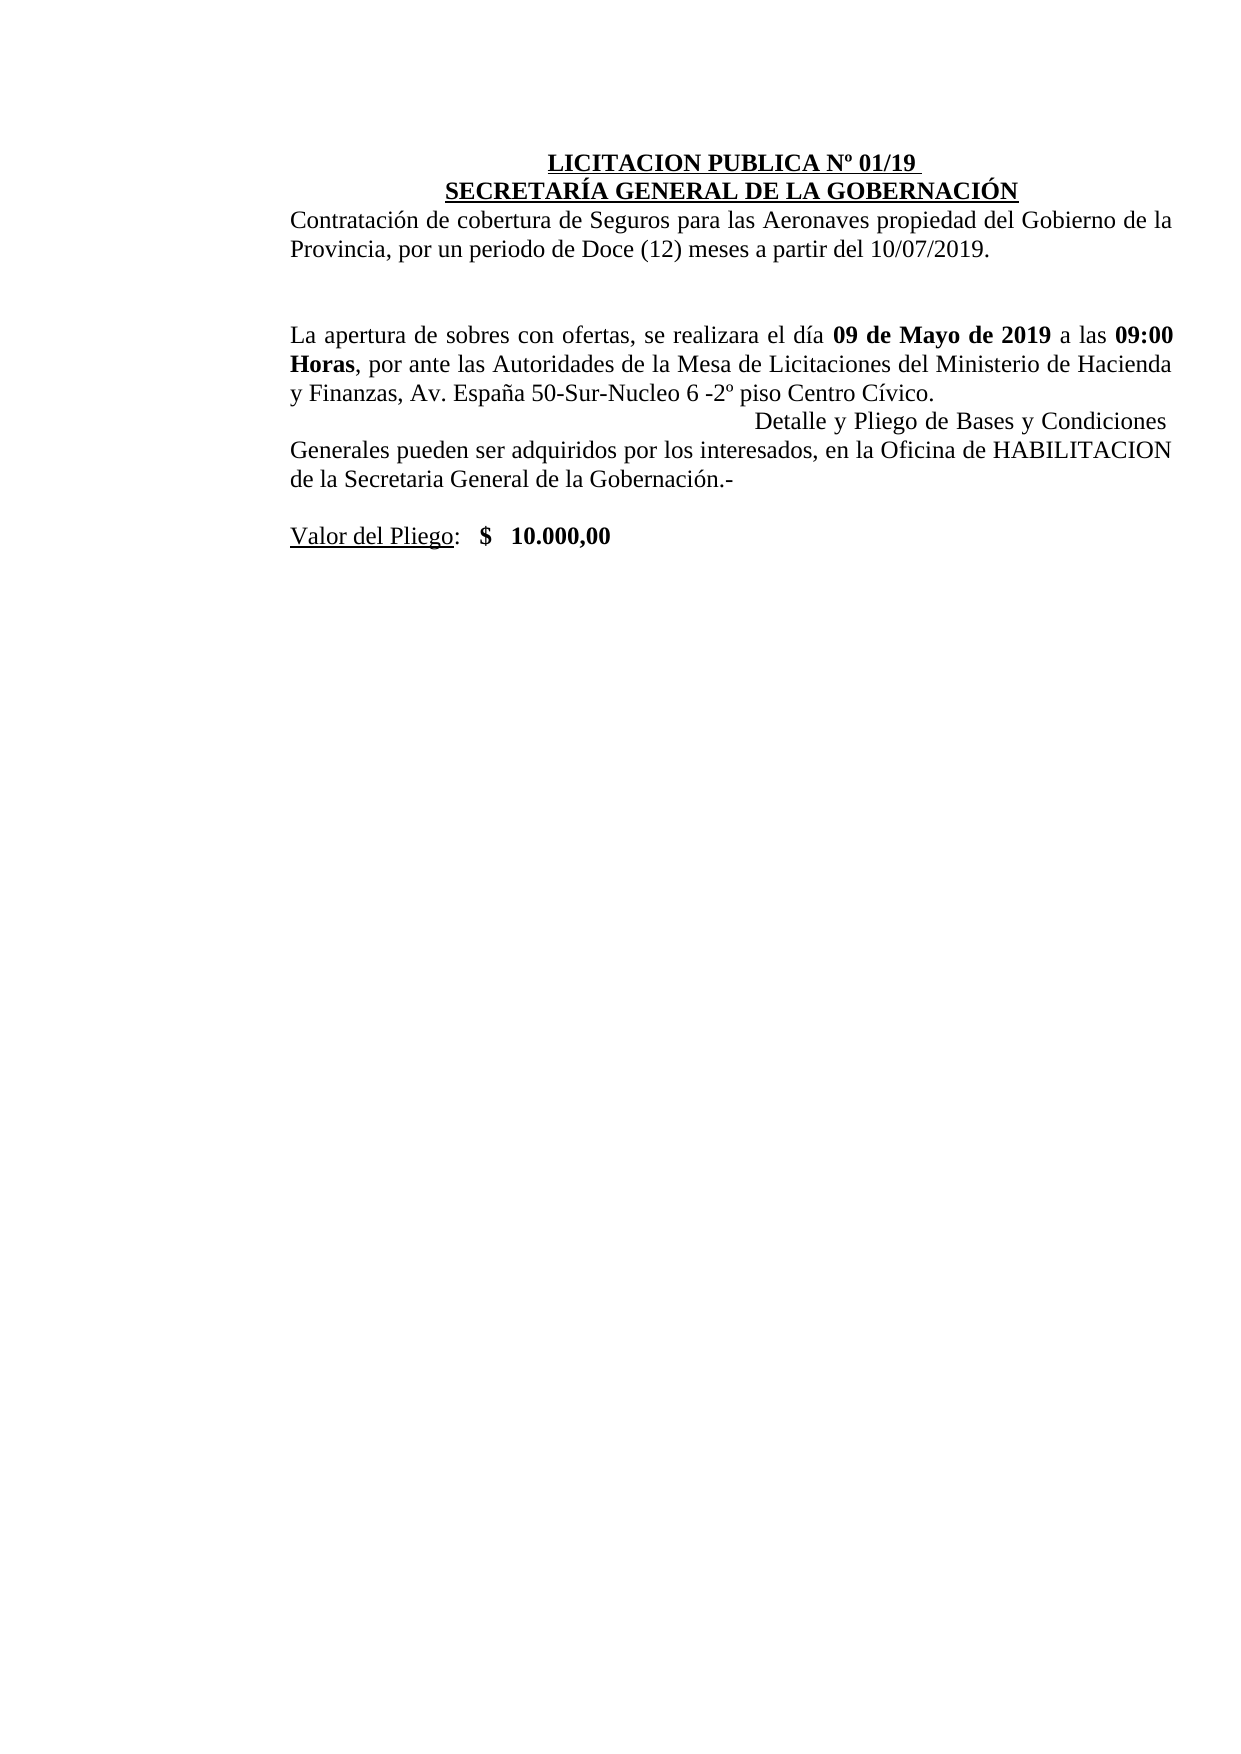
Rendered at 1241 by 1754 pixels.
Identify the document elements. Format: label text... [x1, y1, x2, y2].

text Detalle y Pliego de Bases y Condiciones Generales pueden ser adquiridos por los interesados, en la Oficina de HABILITACION de la Secretaria General de la Gobernación.- [290, 406, 1173, 493]
text La apertura de sobres con ofertas, se realizara el día 09 de Mayo de 2019 a las 09:00 Horas, por ante las Autoridades de la Mesa de Licitaciones del Ministerio de Hacienda y Finanzas, Av. España 50-Sur-Nucleo 6 -2º piso Centro Cívico. [290, 320, 1173, 406]
text LICITACION PUBLICA Nº 01/19 [290, 148, 1173, 176]
text SECRETARÍA GENERAL DE LA GOBERNACIÓN [290, 176, 1173, 205]
text Contratación de cobertura de Seguros para las Aeronaves propiedad del Gobierno de la Provincia, por un periodo de Doce (12) meses a partir del 10/07/2019. [290, 205, 1173, 263]
text Valor del Pliego: $ 10.000,00 [290, 521, 1173, 550]
